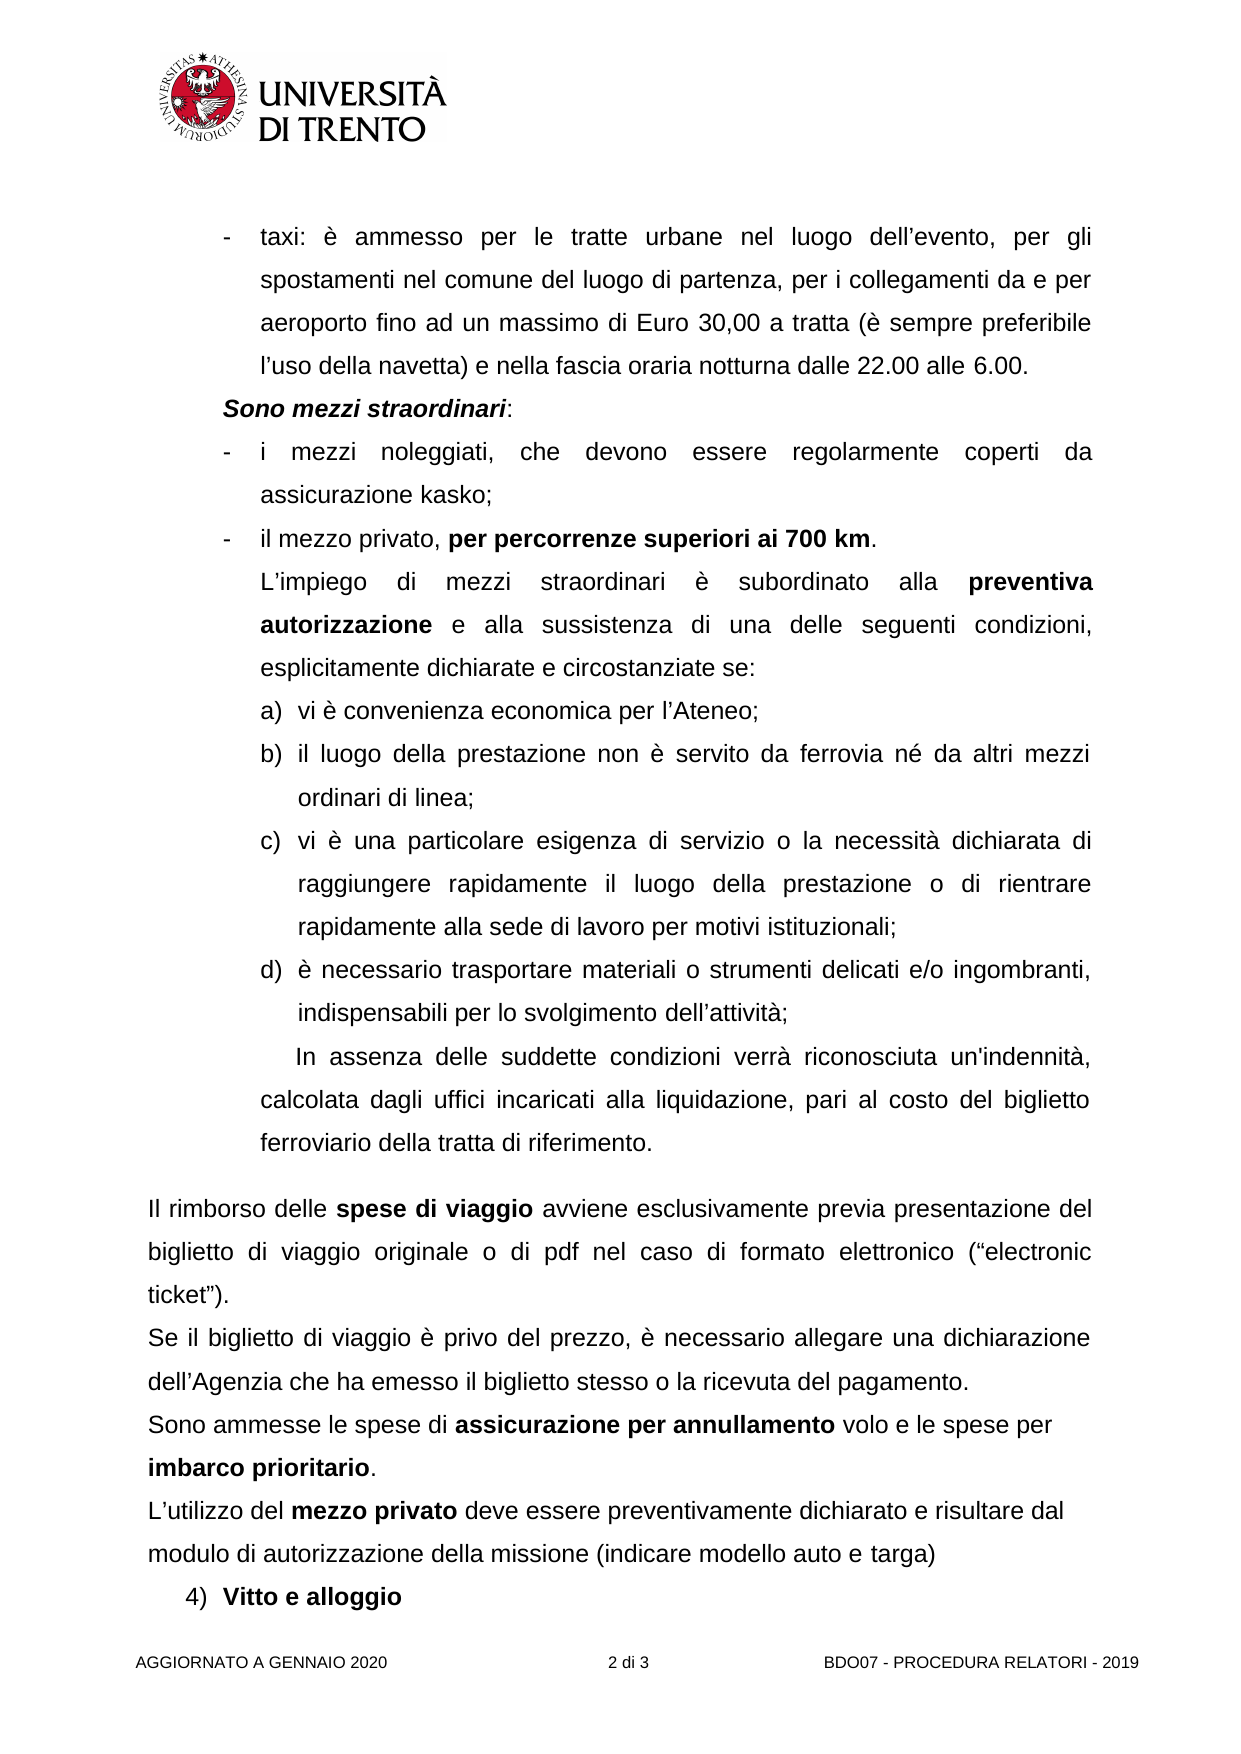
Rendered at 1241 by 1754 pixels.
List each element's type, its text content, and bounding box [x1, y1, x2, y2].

text Sono ammesse le spese di assicurazione per annullamento volo e le spese per [148, 1410, 1105, 1438]
text Se il biglietto di viaggio è privo del prezzo, è necessario allegare una dichiarazione dell’Agenzia che ha emesso il biglietto stesso o la ricevuta del pagamento. [148, 1323, 1092, 1395]
list il mezzo privato, per percorrenze superiori ai 700 km. [223, 524, 1105, 552]
text L’utilizzo del mezzo privato deve essere preventivamente dichiarato e risultare dal modulo di autorizzazione della missione (indicare modello auto e targa) [148, 1496, 1092, 1568]
picture [159, 52, 447, 142]
list vi è convenienza economica per l’Ateneo; [260, 696, 1105, 725]
subtitle Vitto e alloggio [185, 1582, 1105, 1611]
list vi è una particolare esigenza di servizio o la necessità dichiarata di raggiungere rapidamente il luogo della prestazione o di rientrare rapidamente alla sede di lavoro per motivi istituzionali; [260, 826, 1093, 941]
subtitle Sono mezzi straordinari: [223, 394, 1105, 423]
text L’impiego di mezzi straordinari è subordinato alla preventiva autorizzazione e alla sussistenza di una delle seguenti condizioni, esplicitamente dichiarate e circostanziate se: [260, 567, 1093, 682]
subtitle imbarco prioritario. [148, 1453, 1105, 1481]
list i mezzi noleggiati, che devono essere regolarmente coperti da assicurazione kasko; [223, 437, 1092, 509]
text Il rimborso delle spese di viaggio avviene esclusivamente previa presentazione del biglietto di viaggio originale o di pdf nel caso di formato elettronico (“electronic ticket”). [148, 1194, 1093, 1309]
list taxi: è ammesso per le tratte urbane nel luogo dell’evento, per gli spostamenti nel comune del luogo di partenza, per i collegamenti da e per aeroporto fino ad un massimo di Euro 30,00 a tratta (è sempre preferibile l’uso della navetta) e nella fascia oraria notturna dalle 22.00 alle 6.00. [223, 222, 1093, 380]
list è necessario trasportare materiali o strumenti delicati e/o ingombranti, indispensabili per lo svolgimento dell’attività; [260, 955, 1092, 1027]
text In assenza delle suddette condizioni verrà riconosciuta un'indennità, calcolata dagli uffici incaricati alla liquidazione, pari al costo del biglietto ferroviario della tratta di riferimento. [260, 1041, 1092, 1156]
list il luogo della prestazione non è servito da ferrovia né da altri mezzi ordinari di linea; [260, 739, 1092, 811]
